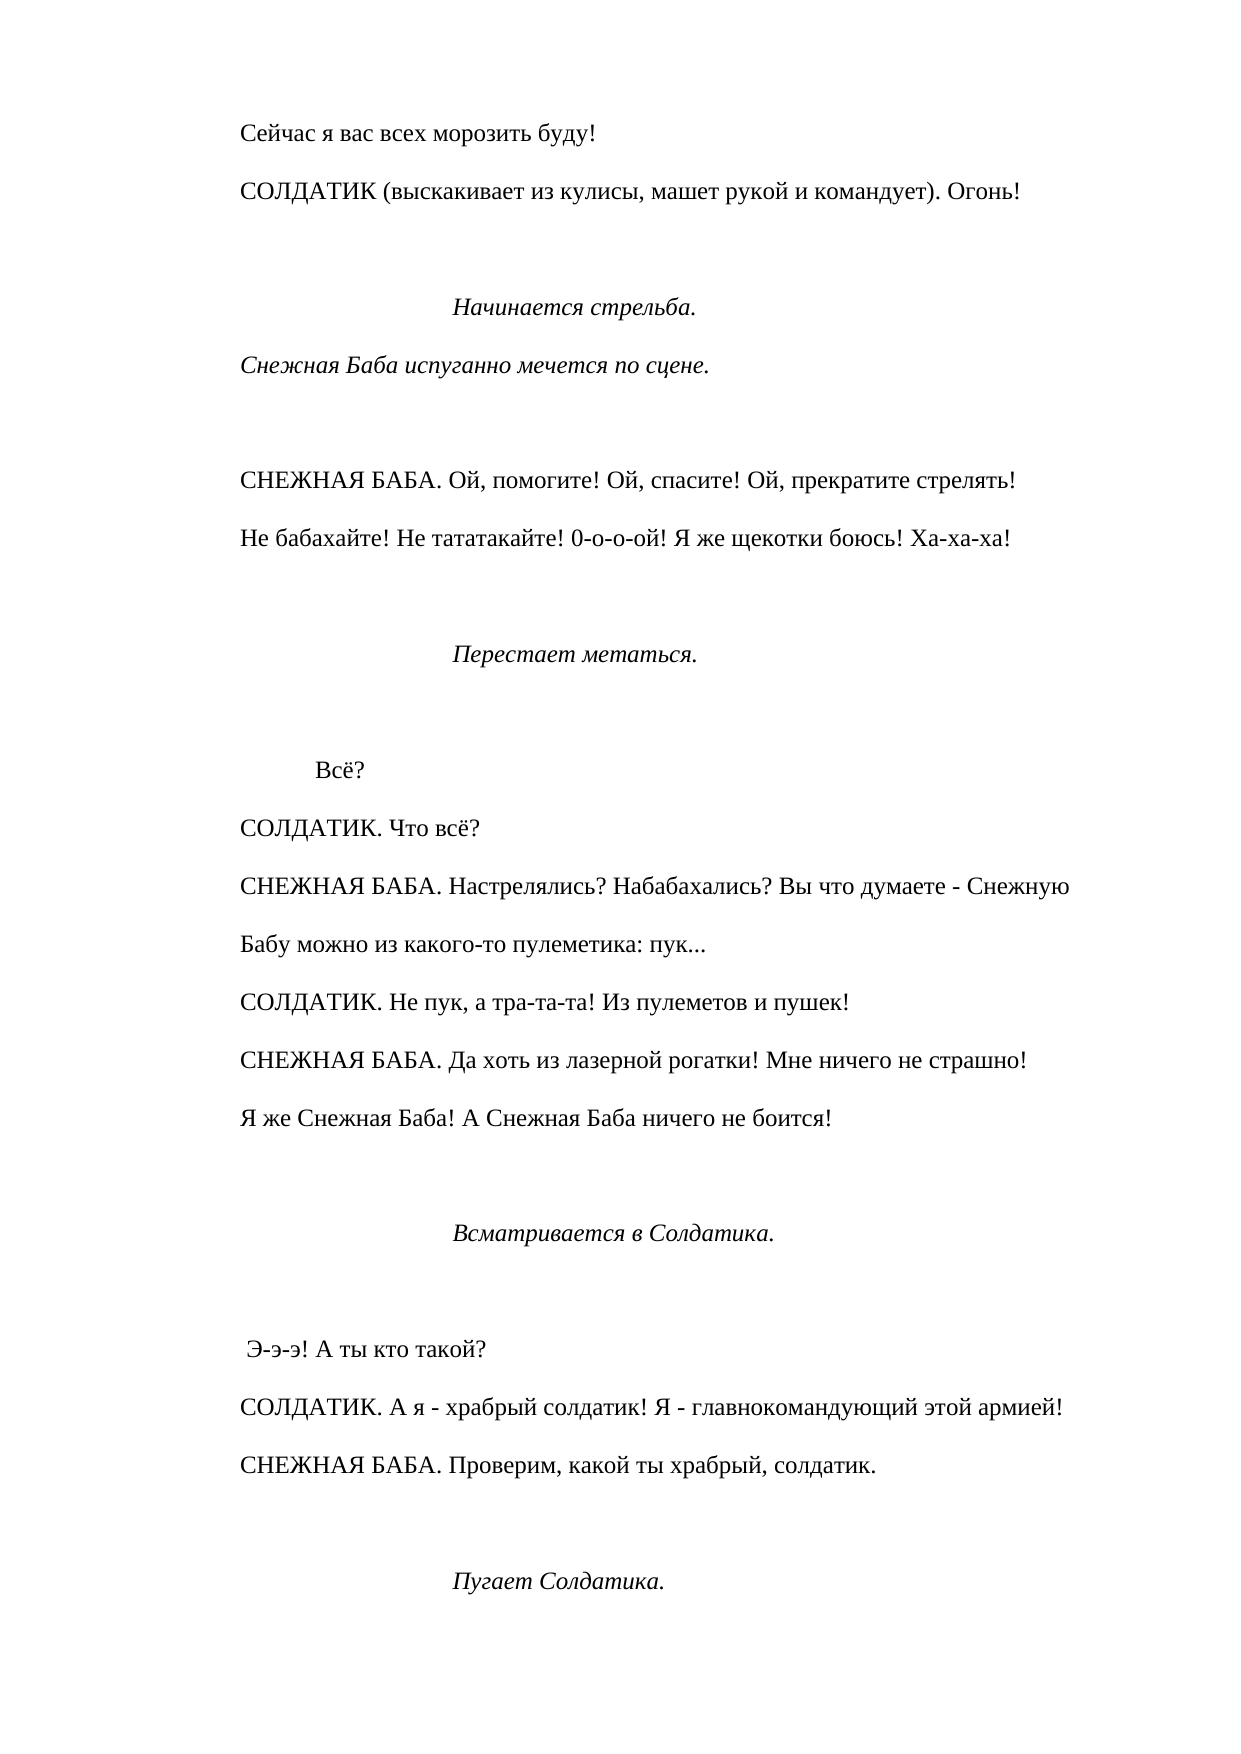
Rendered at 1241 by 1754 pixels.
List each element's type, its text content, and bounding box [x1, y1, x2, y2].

text СНЕЖНАЯ БАБА. Да хоть из лазерной рогатки! Мне ничего не страшно! [240, 1045, 1152, 1073]
text СОЛДАТИК. А я - храбрый солдатик! Я - главнокомандующий этой армией! [240, 1392, 1152, 1421]
text Начинается стрельба. [240, 292, 1152, 321]
text Я же Снежная Баба! А Снежная Баба ничего не боится! [240, 1103, 1152, 1131]
text СНЕЖНАЯ БАБА. Ой, помогите! Ой, спасите! Ой, прекратите стрелять! [240, 466, 1152, 494]
text СОЛДАТИК. Не пук, а тра-та-та! Из пулеметов и пушек! [240, 987, 1152, 1016]
text СНЕЖНАЯ БАБА. Проверим, какой ты храбрый, солдатик. [240, 1450, 1152, 1479]
text СНЕЖНАЯ БАБА. Настрелялись? Набабахались? Вы что думаете - Снежную [240, 871, 1152, 900]
text Не бабахайте! Не тататакайте! 0-о-о-ой! Я же щекотки боюсь! Ха-ха-ха! [240, 523, 1152, 552]
text СОЛДАТИК. Что всё? [240, 813, 1152, 842]
text Всё? [240, 755, 1152, 784]
text Пугает Солдатика. [240, 1566, 1152, 1595]
text Бабу можно из какого-то пулеметика: пук... [240, 929, 1152, 958]
text Перестает метаться. [240, 639, 1152, 668]
text Снежная Баба испуганно мечется по сцене. [240, 350, 1152, 378]
text Э-э-э! А ты кто такой? [240, 1334, 1152, 1363]
text Сейчас я вас всех морозить буду! [240, 118, 1152, 147]
text СОЛДАТИК (выскакивает из кулисы, машет рукой и командует). Огонь! [240, 176, 1152, 205]
text Всматривается в Солдатика. [240, 1218, 1152, 1247]
